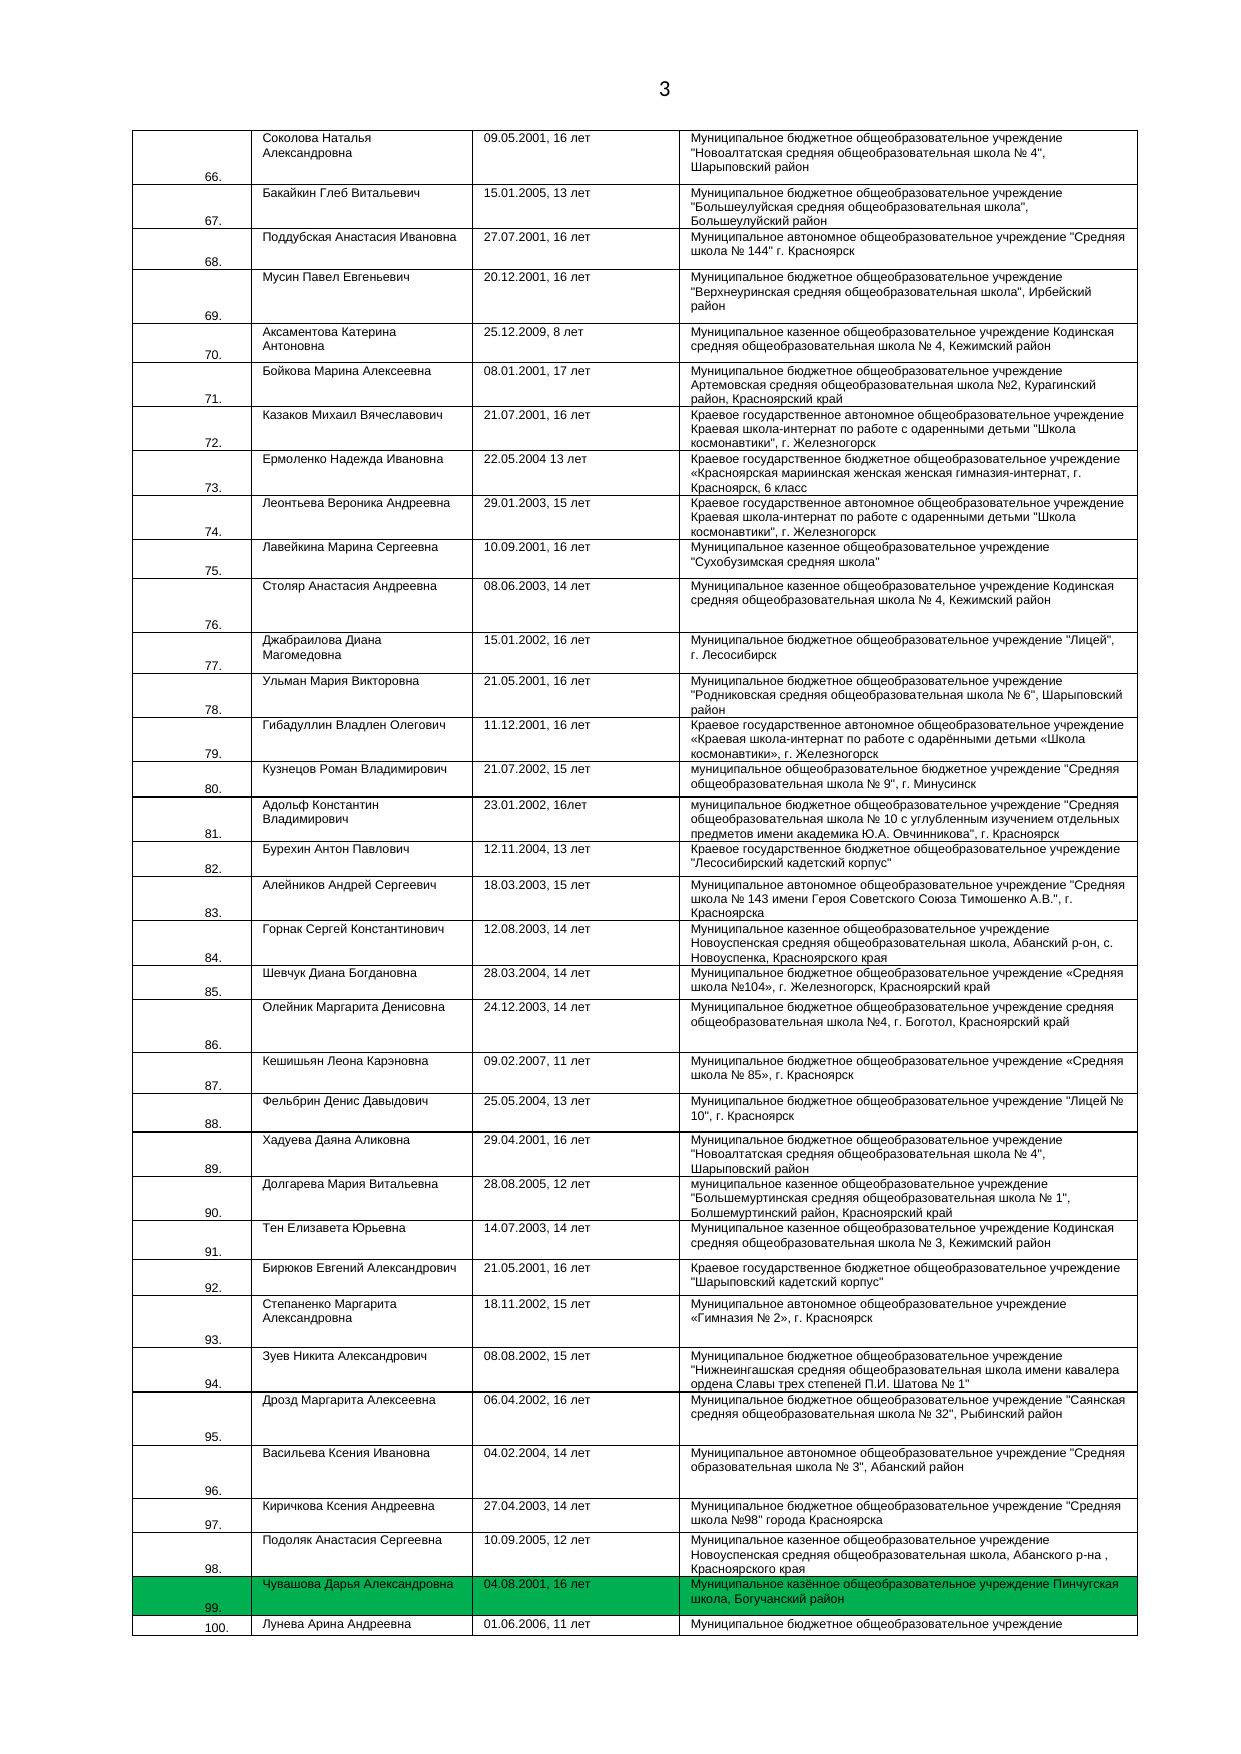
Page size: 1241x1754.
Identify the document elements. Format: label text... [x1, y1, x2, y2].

table_cell 08.06.2003, 14 лет [473, 579, 679, 632]
table_cell Киричкова Ксения Андреевна [252, 1499, 472, 1532]
table_cell Краевое государственное бюджетное общеобразовательное учреждение «Красноярская мариинская женская женская гимназия-интернат, г. Красноярск, 6 класс [680, 451, 1137, 494]
table_cell [133, 229, 251, 269]
table_cell [133, 363, 251, 406]
table_cell 28.08.2005, 12 лет [473, 1177, 679, 1220]
table_cell Чувашова Дарья Александровна [252, 1577, 472, 1615]
table_cell [133, 1577, 251, 1615]
table_cell Бойкова Марина Алексеевна [252, 363, 472, 406]
table_cell 10.09.2005, 12 лет [473, 1533, 679, 1576]
table_cell Мусин Павел Евгеньевич [252, 270, 472, 323]
table_cell 10.09.2001, 16 лет [473, 540, 679, 577]
table_cell [133, 1133, 251, 1176]
table_cell Фельбрин Денис Давыдович [252, 1094, 472, 1131]
table_cell Столяр Анастасия Андреевна [252, 579, 472, 632]
table_cell Леонтьева Вероника Андреевна [252, 496, 472, 539]
table_cell 25.05.2004, 13 лет [473, 1094, 679, 1131]
table_cell Казаков Михаил Вячеславович [252, 407, 472, 450]
table_cell Горнак Сергей Константинович [252, 921, 472, 964]
table_cell [133, 966, 251, 999]
table_cell Бирюков Евгений Александрович [252, 1260, 472, 1295]
table_cell Ермоленко Надежда Ивановна [252, 451, 472, 494]
table_cell 04.08.2001, 16 лет [473, 1577, 679, 1615]
table_cell [133, 633, 251, 672]
table_cell 28.03.2004, 14 лет [473, 966, 679, 999]
table_cell Гибадуллин Владлен Олегович [252, 718, 472, 761]
table_cell Муниципальное бюджетное общеобразовательное учреждение средняя общеобразовательная школа №4, г. Боготол, Красноярский край [680, 1000, 1137, 1052]
table_cell [133, 1446, 251, 1498]
table_cell 09.05.2001, 16 лет [473, 131, 679, 184]
table_cell Тен Елизавета Юрьевна [252, 1221, 472, 1259]
table_cell [133, 1260, 251, 1295]
table_cell Муниципальное бюджетное общеобразовательное учреждение «Средняя школа №104», г. Железногорск, Красноярский край [680, 966, 1137, 999]
table_cell Краевое государственное автономное общеобразовательное учреждение «Краевая школа-интернат по работе с одарёнными детьми «Школа космонавтики», г. Железногорск [680, 718, 1137, 761]
table_cell Муниципальное казенное общеобразовательное учреждение Кодинская средняя общеобразовательная школа № 3, Кежимский район [680, 1221, 1137, 1259]
table_cell 12.08.2003, 14 лет [473, 921, 679, 964]
table_cell [133, 1177, 251, 1220]
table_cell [252, 1616, 472, 1635]
table_cell 08.01.2001, 17 лет [473, 363, 679, 406]
table_cell [133, 496, 251, 539]
table_cell Муниципальное автономное общеобразовательное учреждение "Средняя образовательная школа № 3", Абанский район [680, 1446, 1137, 1498]
table_cell Муниципальное бюджетное общеобразовательное учреждение "Верхнеуринская средняя общеобразовательная школа", Ирбейский район [680, 270, 1137, 323]
table_cell [133, 451, 251, 494]
table_cell Муниципальное бюджетное общеобразовательное учреждение "Саянская средняя общеобразовательная школа № 32", Рыбинский район [680, 1393, 1137, 1444]
table_cell 27.04.2003, 14 лет [473, 1499, 679, 1532]
table_cell [133, 1533, 251, 1576]
table_cell Краевое государственное бюджетное общеобразовательное учреждение "Шарыповский кадетский корпус" [680, 1260, 1137, 1295]
table_cell 21.07.2002, 15 лет [473, 762, 679, 796]
table_cell Муниципальное автономное общеобразовательное учреждение «Гимназия № 2», г. Красноярск [680, 1296, 1137, 1347]
table_cell [133, 1499, 251, 1532]
table_cell Муниципальное бюджетное общеобразовательное учреждение "Лицей № 10", г. Красноярск [680, 1094, 1137, 1131]
table_cell [133, 1348, 251, 1391]
table_cell 21.07.2001, 16 лет [473, 407, 679, 450]
table_cell [133, 1296, 251, 1347]
table_cell [133, 1393, 251, 1444]
table_cell Бакайкин Глеб Витальевич [252, 185, 472, 228]
table_cell [133, 1221, 251, 1259]
table_cell [133, 1616, 251, 1635]
table_cell Муниципальное бюджетное общеобразовательное учреждение «Средняя школа № 85», г. Красноярск [680, 1053, 1137, 1093]
table_cell Олейник Маргарита Денисовна [252, 1000, 472, 1052]
table_cell 14.07.2003, 14 лет [473, 1221, 679, 1259]
table_cell [133, 921, 251, 964]
table_cell Муниципальное бюджетное общеобразовательное учреждение "Новоалтатская средняя общеобразовательная школа № 4", Шарыповский район [680, 131, 1137, 184]
table_cell Васильева Ксения Ивановна [252, 1446, 472, 1498]
table_cell 29.01.2003, 15 лет [473, 496, 679, 539]
table_cell Муниципальное автономное общеобразовательное учреждение "Средняя школа № 143 имени Героя Советского Союза Тимошенко А.В.", г. Красноярска [680, 877, 1137, 920]
table_cell Алейников Андрей Сергеевич [252, 877, 472, 920]
table_cell Дрозд Маргарита Алексеевна [252, 1393, 472, 1444]
table_cell [133, 762, 251, 796]
table_cell [133, 718, 251, 761]
table_cell [133, 674, 251, 717]
table_cell Соколова Наталья Александровна [252, 131, 472, 184]
table_cell 20.12.2001, 16 лет [473, 270, 679, 323]
table_cell Бурехин Антон Павлович [252, 842, 472, 876]
table_cell [133, 540, 251, 577]
table_cell 11.12.2001, 16 лет [473, 718, 679, 761]
table_cell 21.05.2001, 16 лет [473, 674, 679, 717]
table_cell 06.04.2002, 16 лет [473, 1393, 679, 1444]
table_cell [133, 579, 251, 632]
table_cell Аксаментова Катерина Антоновна [252, 324, 472, 362]
table_cell Зуев Никита Александрович [252, 1348, 472, 1391]
table_cell Краевое государственное бюджетное общеобразовательное учреждение "Лесосибирский кадетский корпус" [680, 842, 1137, 876]
table_cell 23.01.2002, 16лет [473, 798, 679, 841]
table_cell Краевое государственное автономное общеобразовательное учреждение Краевая школа-интернат по работе с одаренными детьми "Школа космонавтики", г. Железногорск [680, 407, 1137, 450]
table_cell Муниципальное бюджетное общеобразовательное учреждение "Средняя школа №98" города Красноярска [680, 1499, 1137, 1532]
table_cell 09.02.2007, 11 лет [473, 1053, 679, 1093]
table_cell Муниципальное бюджетное общеобразовательное учреждение "Нижнеингашская средняя общеобразовательная школа имени кавалера ордена Славы трех степеней П.И. Шатова № 1" [680, 1348, 1137, 1391]
table_cell 18.11.2002, 15 лет [473, 1296, 679, 1347]
table_cell Муниципальное казенное общеобразовательное учреждение Кодинская средняя общеобразовательная школа № 4, Кежимский район [680, 324, 1137, 362]
table_cell [133, 324, 251, 362]
table_cell Хадуева Даяна Аликовна [252, 1133, 472, 1176]
table_cell 01.06.2006, 11 лет [473, 1616, 679, 1635]
table_cell [133, 185, 251, 228]
table_cell 04.02.2004, 14 лет [473, 1446, 679, 1498]
table_cell Поддубская Анастасия Ивановна [252, 229, 472, 269]
table_cell Муниципальное бюджетное общеобразовательное учреждение Артемовская средняя общеобразовательная школа №2, Курагинский район, Красноярский край [680, 363, 1137, 406]
table_cell [133, 877, 251, 920]
table_cell муниципальное бюджетное общеобразовательное учреждение "Средняя общеобразовательная школа № 10 с углубленным изучением отдельных предметов имени академика Ю.А. Овчинникова", г. Красноярск [680, 798, 1137, 841]
table_cell Джабраилова Диана Магомедовна [252, 633, 472, 672]
table_cell Муниципальное бюджетное общеобразовательное учреждение "Лицей", г. Лесосибирск [680, 633, 1137, 672]
table_cell 08.08.2002, 15 лет [473, 1348, 679, 1391]
table_cell [133, 407, 251, 450]
table_cell Муниципальное бюджетное общеобразовательное учреждение "Родниковская средняя общеобразовательная школа № 6", Шарыповский район [680, 674, 1137, 717]
table_cell [133, 1000, 251, 1052]
table_cell Шевчук Диана Богдановна [252, 966, 472, 999]
table_cell 15.01.2005, 13 лет [473, 185, 679, 228]
table_cell 21.05.2001, 16 лет [473, 1260, 679, 1295]
table_cell 12.11.2004, 13 лет [473, 842, 679, 876]
table_cell Подоляк Анастасия Сергеевна [252, 1533, 472, 1576]
table_cell Адольф Константин Владимирович [252, 798, 472, 841]
table_cell 29.04.2001, 16 лет [473, 1133, 679, 1176]
table_cell Муниципальное казенное общеобразовательное учреждение "Сухобузимская средняя школа" [680, 540, 1137, 577]
table_cell Ульман Мария Викторовна [252, 674, 472, 717]
table_cell Степаненко Маргарита Александровна [252, 1296, 472, 1347]
table_cell Муниципальное казенное общеобразовательное учреждение Новоуспенская средняя общеобразовательная школа, Абанский р-он, с. Новоуспенка, Красноярского края [680, 921, 1137, 964]
table_cell 27.07.2001, 16 лет [473, 229, 679, 269]
table_cell Кешишьян Леона Карэновна [252, 1053, 472, 1093]
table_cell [680, 1616, 1137, 1635]
table_cell Лавейкина Марина Сергеевна [252, 540, 472, 577]
table_cell [133, 1053, 251, 1093]
table_cell Долгарева Мария Витальевна [252, 1177, 472, 1220]
table_cell 25.12.2009, 8 лет [473, 324, 679, 362]
table_cell муниципальное общеобразовательное бюджетное учреждение "Средняя общеобразовательная школа № 9", г. Минусинск [680, 762, 1137, 796]
table_cell Краевое государственное автономное общеобразовательное учреждение Краевая школа-интернат по работе с одаренными детьми "Школа космонавтики", г. Железногорск [680, 496, 1137, 539]
table_cell [133, 270, 251, 323]
table_cell Муниципальное казенное общеобразовательное учреждение Кодинская средняя общеобразовательная школа № 4, Кежимский район [680, 579, 1137, 632]
table_cell [133, 798, 251, 841]
table_cell [133, 131, 251, 184]
table_cell Муниципальное казённое общеобразовательное учреждение Пинчугская школа, Богучанский район [680, 1577, 1137, 1615]
table_cell Кузнецов Роман Владимирович [252, 762, 472, 796]
table_cell Муниципальное казенное общеобразовательное учреждение Новоуспенская средняя общеобразовательная школа, Абанского р-на , Красноярского края [680, 1533, 1137, 1576]
table_cell Муниципальное бюджетное общеобразовательное учреждение "Большеулуйская средняя общеобразовательная школа", Большеулуйский район [680, 185, 1137, 228]
table_cell 24.12.2003, 14 лет [473, 1000, 679, 1052]
table_cell 18.03.2003, 15 лет [473, 877, 679, 920]
table_cell [133, 842, 251, 876]
table_cell 15.01.2002, 16 лет [473, 633, 679, 672]
table_cell 22.05.2004 13 лет [473, 451, 679, 494]
table_cell [133, 1094, 251, 1131]
table_cell Муниципальное бюджетное общеобразовательное учреждение "Новоалтатская средняя общеобразовательная школа № 4", Шарыповский район [680, 1133, 1137, 1176]
table_cell Муниципальное автономное общеобразовательное учреждение "Средняя школа № 144" г. Красноярск [680, 229, 1137, 269]
table_cell муниципальное казенное общеобразовательное учреждение "Большемуртинская средняя общеобразовательная школа № 1", Болшемуртинский район, Красноярский край [680, 1177, 1137, 1220]
